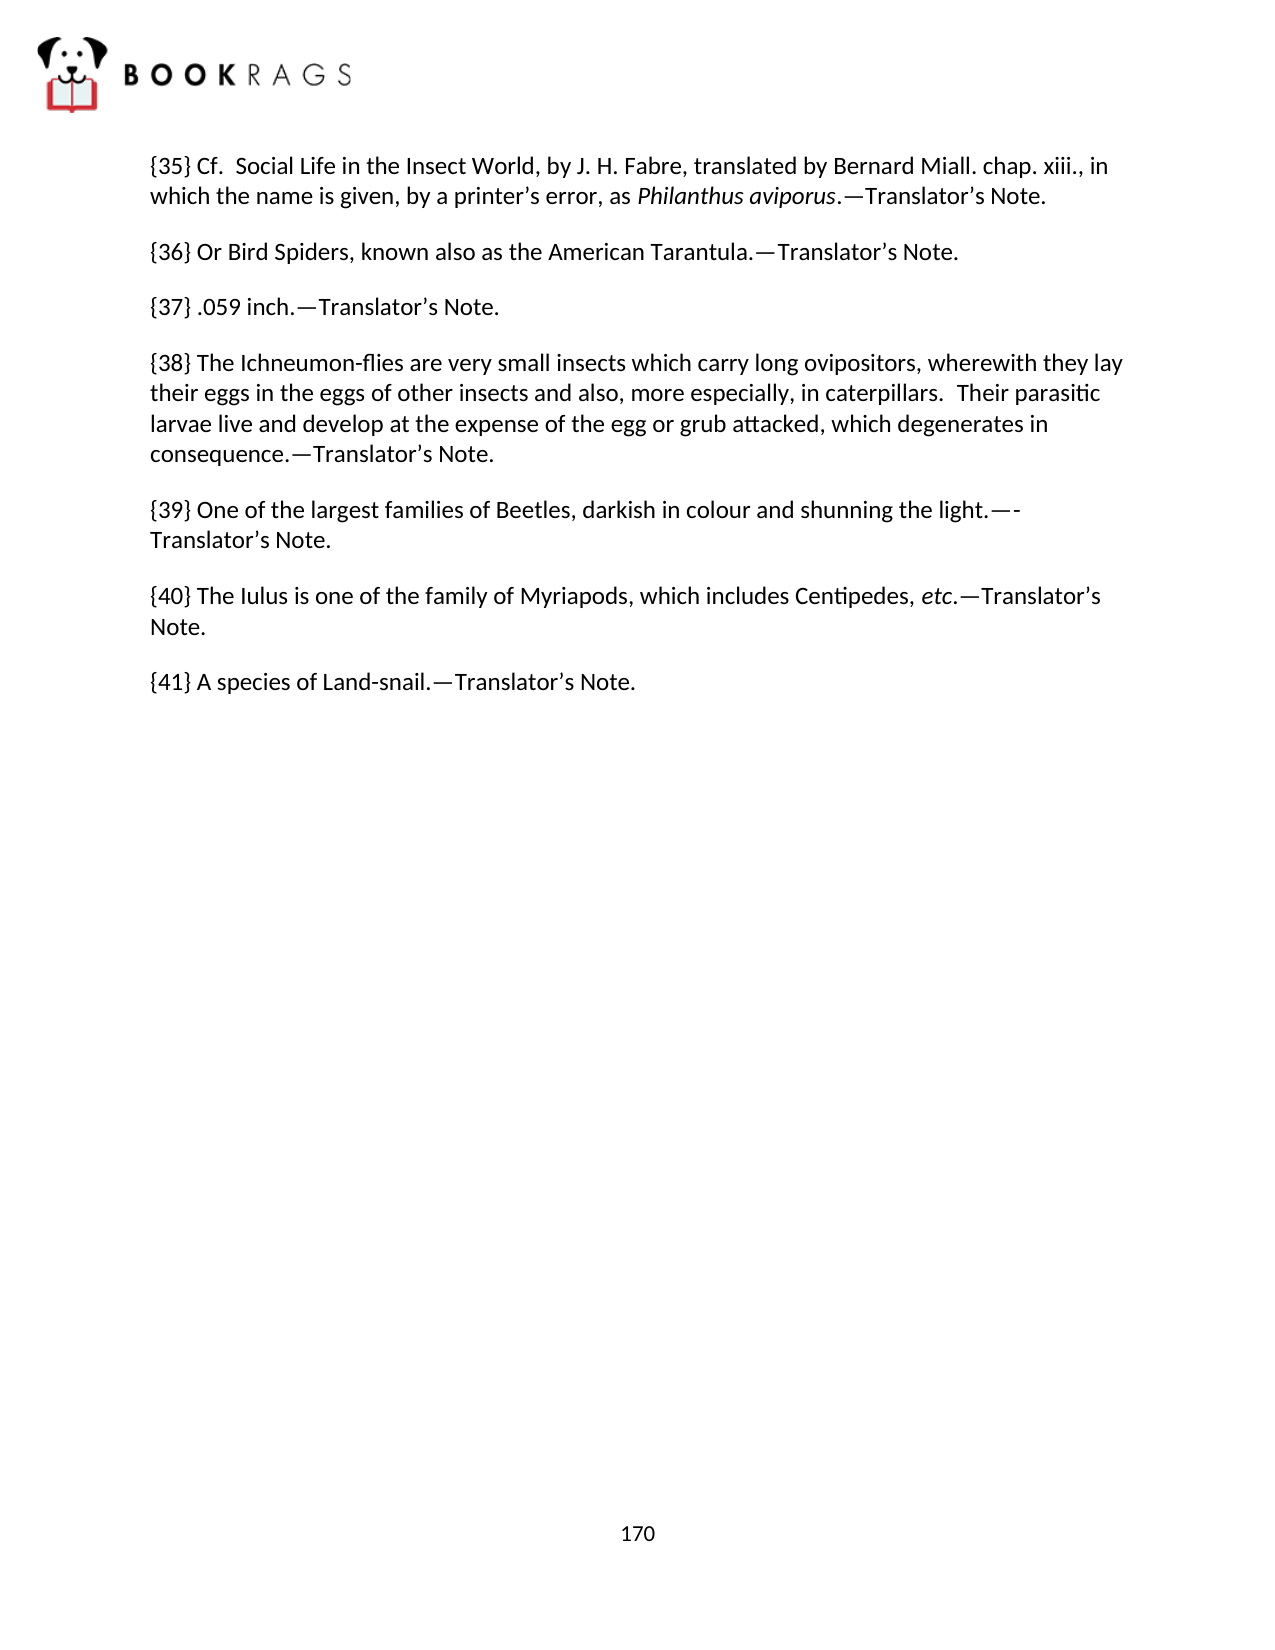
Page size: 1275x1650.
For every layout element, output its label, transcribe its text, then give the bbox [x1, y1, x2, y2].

text {38} The Ichneumon-flies are very small insects which carry long ovipositors, wherewith they lay their eggs in the eggs of other insects and also, more especially, in caterpillars. Their parasitic larvae live and develop at the expense of the egg or grub attacked, which degenerates in consequence.—­Translator’s Note. [150, 347, 1125, 469]
text {37} .059 inch.—­Translator’s Note. [150, 292, 1125, 322]
picture [37, 37, 351, 113]
text {40} The Iulus is one of the family of Myriapods, which includes Centipedes, etc.—­Translator’s Note. [150, 580, 1125, 641]
text {41} A species of Land-snail.—­Translator’s Note. [150, 666, 1125, 697]
text {39} One of the largest families of Beetles, darkish in colour and shunning the light.—­Translator’s Note. [150, 494, 1125, 555]
text {36} Or Bird Spiders, known also as the American Tarantula.—­Translator’s Note. [150, 236, 1125, 267]
text {35} Cf. Social Life in the Insect World, by J. H. Fabre, translated by Bernard Miall. chap. xiii., in which the name is given, by a printer’s error, as Philanthus aviporus.—­Translator’s Note. [150, 150, 1125, 211]
